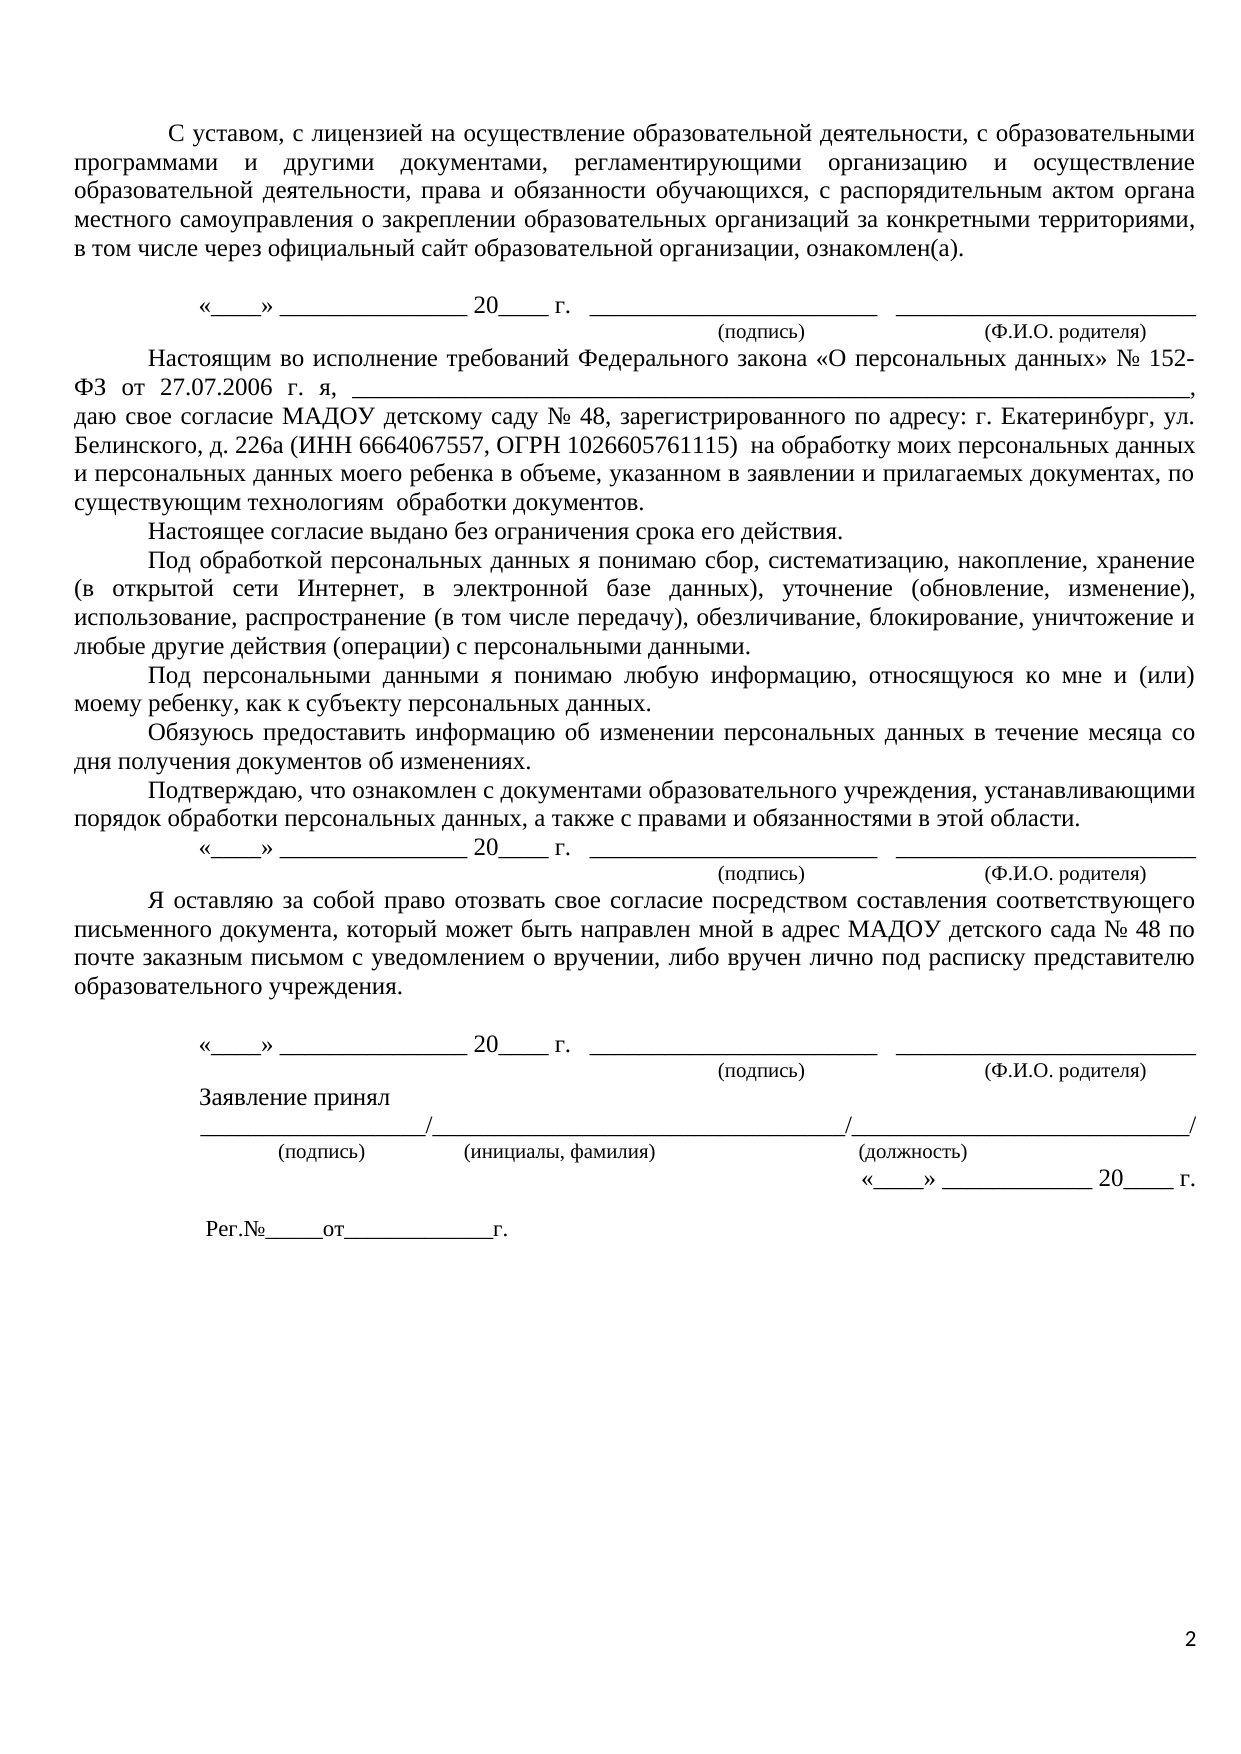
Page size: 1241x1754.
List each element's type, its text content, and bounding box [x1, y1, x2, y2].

text Я оставляю за собой право отозвать свое согласие посредством составления соответствующего письменного документа, который может быть направлен мной в адрес МАДОУ детского сада № 48 по почте заказным письмом с уведомлением о вручении, либо вручен лично под расписку представителю образовательного учреждения. [74, 885, 1196, 1000]
text Обязуюсь предоставить информацию об изменении персональных данных в течение месяца со дня получения документов об изменениях. [74, 717, 1196, 775]
text Настоящее согласие выдано без ограничения срока его действия. [74, 516, 1196, 545]
text (подпись) (Ф.И.О. родителя) [74, 319, 1196, 343]
text «____» ____________ 20____ г. [74, 1163, 1196, 1192]
text Рег.№_____от_____________г. [74, 1216, 1196, 1242]
text «____» _______________ 20____ г. _______________________ ________________________ [74, 291, 1196, 319]
text Заявление принял [74, 1082, 1196, 1110]
text С уставом, с лицензией на осуществление образовательной деятельности, с образовательными программами и другими документами, регламентирующими организацию и осуществление образовательной деятельности, права и обязанности обучающихся, с распорядительным актом органа местного самоуправления о закреплении образовательных организаций за конкретными территориями, в том числе через официальный сайт образовательной организации, ознакомлен(а). [74, 118, 1196, 262]
text (подпись) (Ф.И.О. родителя) [74, 1057, 1196, 1082]
text Подтверждаю, что ознакомлен с документами образовательного учреждения, устанавливающими порядок обработки персональных данных, а также с правами и обязанностями в этой области. [74, 775, 1196, 832]
text Настоящим во исполнение требований Федерального закона «О персональных данных» № 152-ФЗ от 27.07.2006 г. я, ___________________________________________________________________, даю свое согласие МАДОУ детскому саду № 48, зарегистрированного по адресу: г. Екатеринбург, ул. Белинского, д. 226а (ИНН 6664067557, ОГРН 1026605761115) на обработку моих персональных данных и персональных данных моего ребенка в объеме, указанном в заявлении и прилагаемых документах, по существующим технологиям обработки документов. [74, 343, 1196, 516]
text Под обработкой персональных данных я понимаю сбор, систематизацию, накопление, хранение (в открытой сети Интернет, в электронной базе данных), уточнение (обновление, изменение), использование, распространение (в том числе передачу), обезличивание, блокирование, уничтожение и любые другие действия (операции) с персональными данными. [74, 545, 1196, 660]
text «____» _______________ 20____ г. _______________________ ________________________ [74, 832, 1196, 861]
text (подпись) (Ф.И.О. родителя) [74, 861, 1196, 885]
text __________________/_________________________________/___________________________/ [74, 1110, 1196, 1139]
text «____» _______________ 20____ г. _______________________ ________________________ [74, 1029, 1196, 1057]
text Под персональными данными я понимаю любую информацию, относящуюся ко мне и (или) моему ребенку, как к субъекту персональных данных. [74, 660, 1196, 717]
text (подпись) (инициалы, фамилия) (должность) [74, 1139, 1196, 1163]
